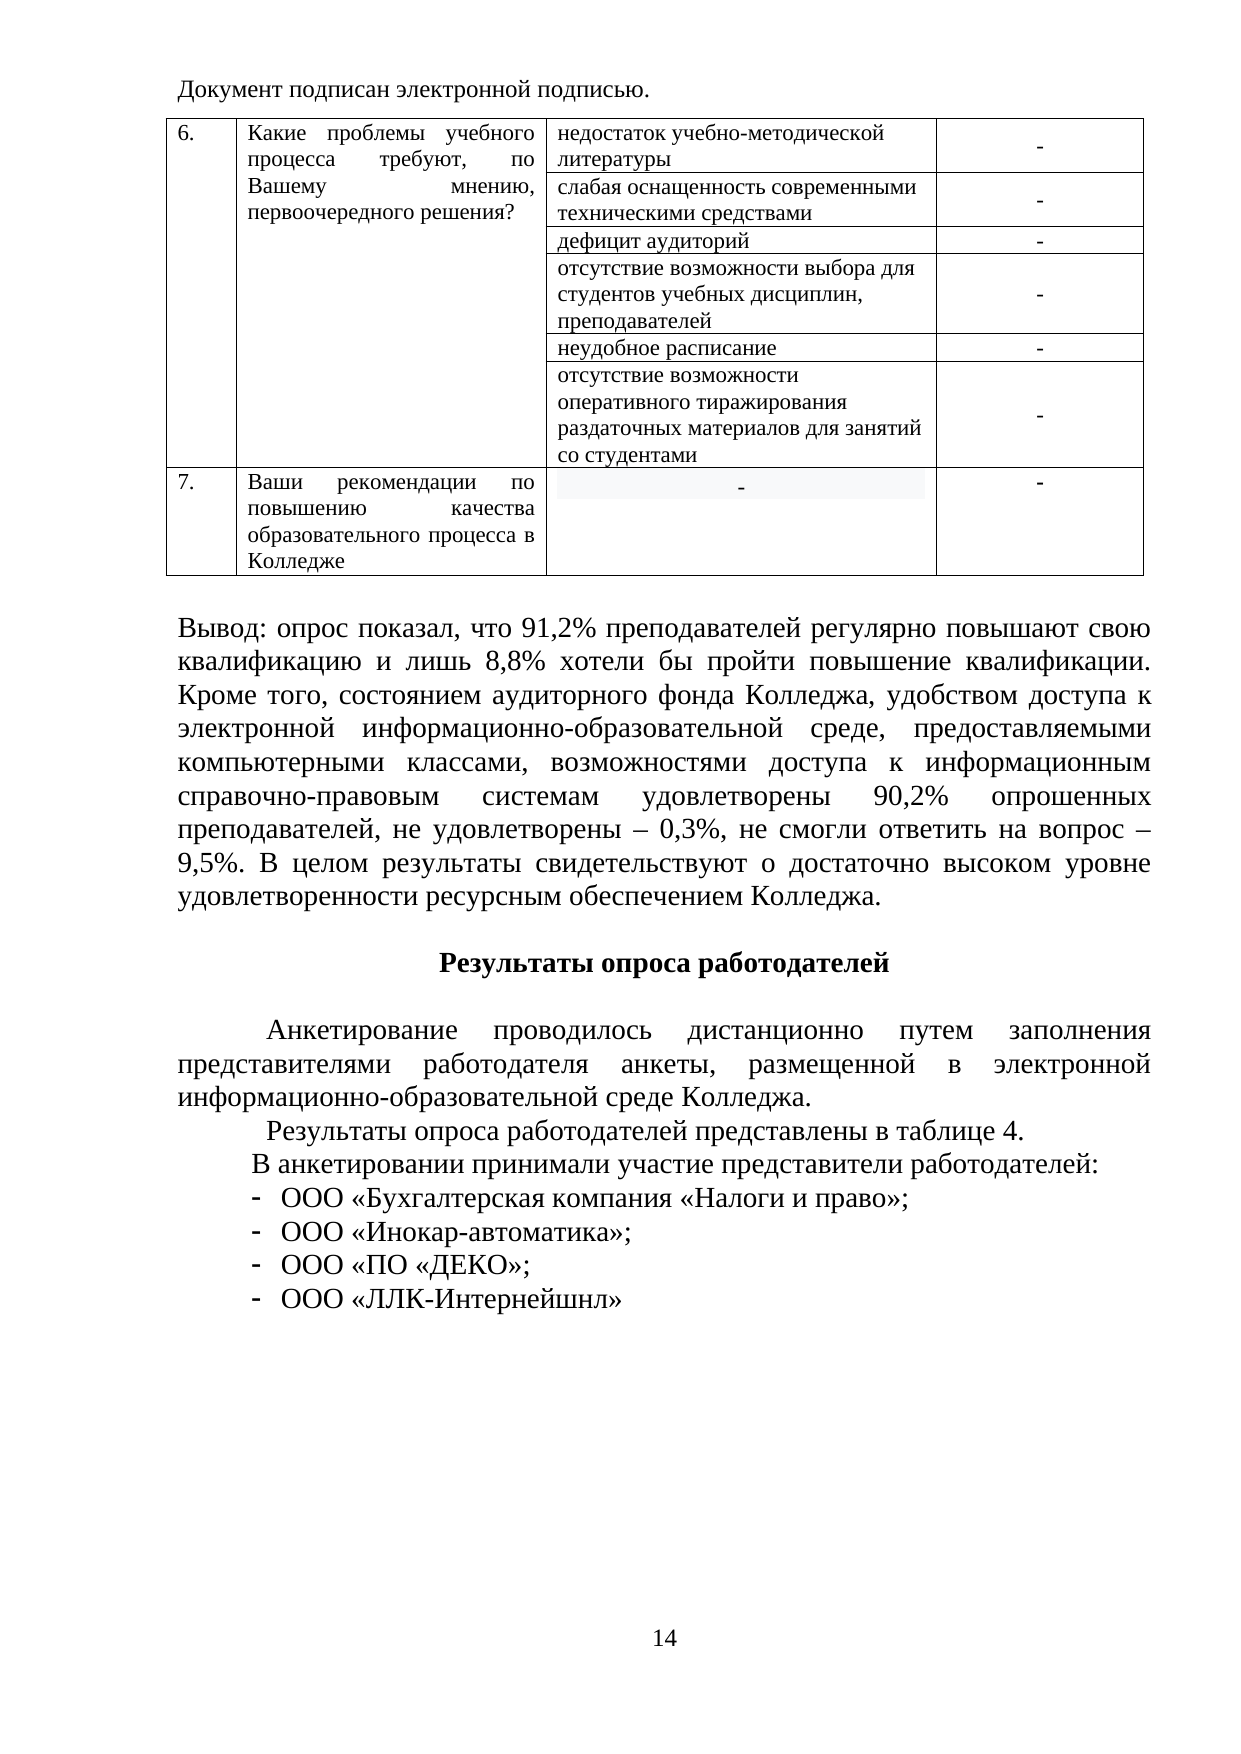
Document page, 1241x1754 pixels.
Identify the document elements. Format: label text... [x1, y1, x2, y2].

list ООО «ЛЛК-Интернейшнл» [177, 1281, 1152, 1315]
text Результаты опроса работодателей представлены в таблице 4. [177, 1113, 1152, 1147]
table_cell недостаток учебно-методической литературы [547, 119, 936, 172]
table_cell 6. [167, 119, 236, 467]
table_cell - [547, 468, 936, 575]
table_cell - [937, 173, 1143, 226]
table_cell отсутствие возможности выбора для студентов учебных дисциплин, преподавателей [547, 254, 936, 333]
list ООО «ПО «ДЕКО»; [177, 1247, 1152, 1281]
table_cell - [937, 227, 1143, 253]
table_cell неудобное расписание [547, 334, 936, 361]
table_cell Какие проблемы учебного процесса требуют, по Вашему мнению, первоочередного решения? [237, 119, 546, 467]
list ООО «Инокар-автоматика»; [177, 1214, 1152, 1247]
text Вывод: опрос показал, что 91,2% преподавателей регулярно повышают свою квалификацию и лишь 8,8% хотели бы пройти повышение квалификации. Кроме того, состоянием аудиторного фонда Колледжа, удобством доступа к электронной информационно-образовательной среде, предоставляемыми компьютерными классами, возможностями доступа к информационным справочно-правовым системам удовлетворены 90,2% опрошенных преподавателей, не удовлетворены – 0,3%, не смогли ответить на вопрос – 9,5%. В целом результаты свидетельствуют о достаточно высоком уровне удовлетворенности ресурсным обеспечением Колледжа. [177, 610, 1152, 912]
text В анкетировании принимали участие представители работодателей: [177, 1147, 1152, 1180]
table_cell - [937, 254, 1143, 333]
text Анкетирование проводилось дистанционно путем заполнения представителями работодателя анкеты, размещенной в электронной информационно-образовательной среде Колледжа. [177, 1012, 1152, 1113]
table_cell - [937, 362, 1143, 467]
table_cell дефицит аудиторий [547, 227, 936, 253]
text Результаты опроса работодателей [177, 945, 1152, 979]
list ООО «Бухгалтерская компания «Налоги и право»; [177, 1180, 1152, 1214]
table_cell - [937, 119, 1143, 172]
table_cell 7. [167, 468, 236, 575]
table_cell слабая оснащенность современными техническими средствами [547, 173, 936, 226]
table_cell отсутствие возможности оперативного тиражирования раздаточных материалов для занятий со студентами [547, 362, 936, 467]
table_cell Ваши рекомендации по повышению качества образовательного процесса в Колледже [237, 468, 546, 575]
table_cell - [937, 468, 1143, 575]
table_cell - [937, 334, 1143, 361]
